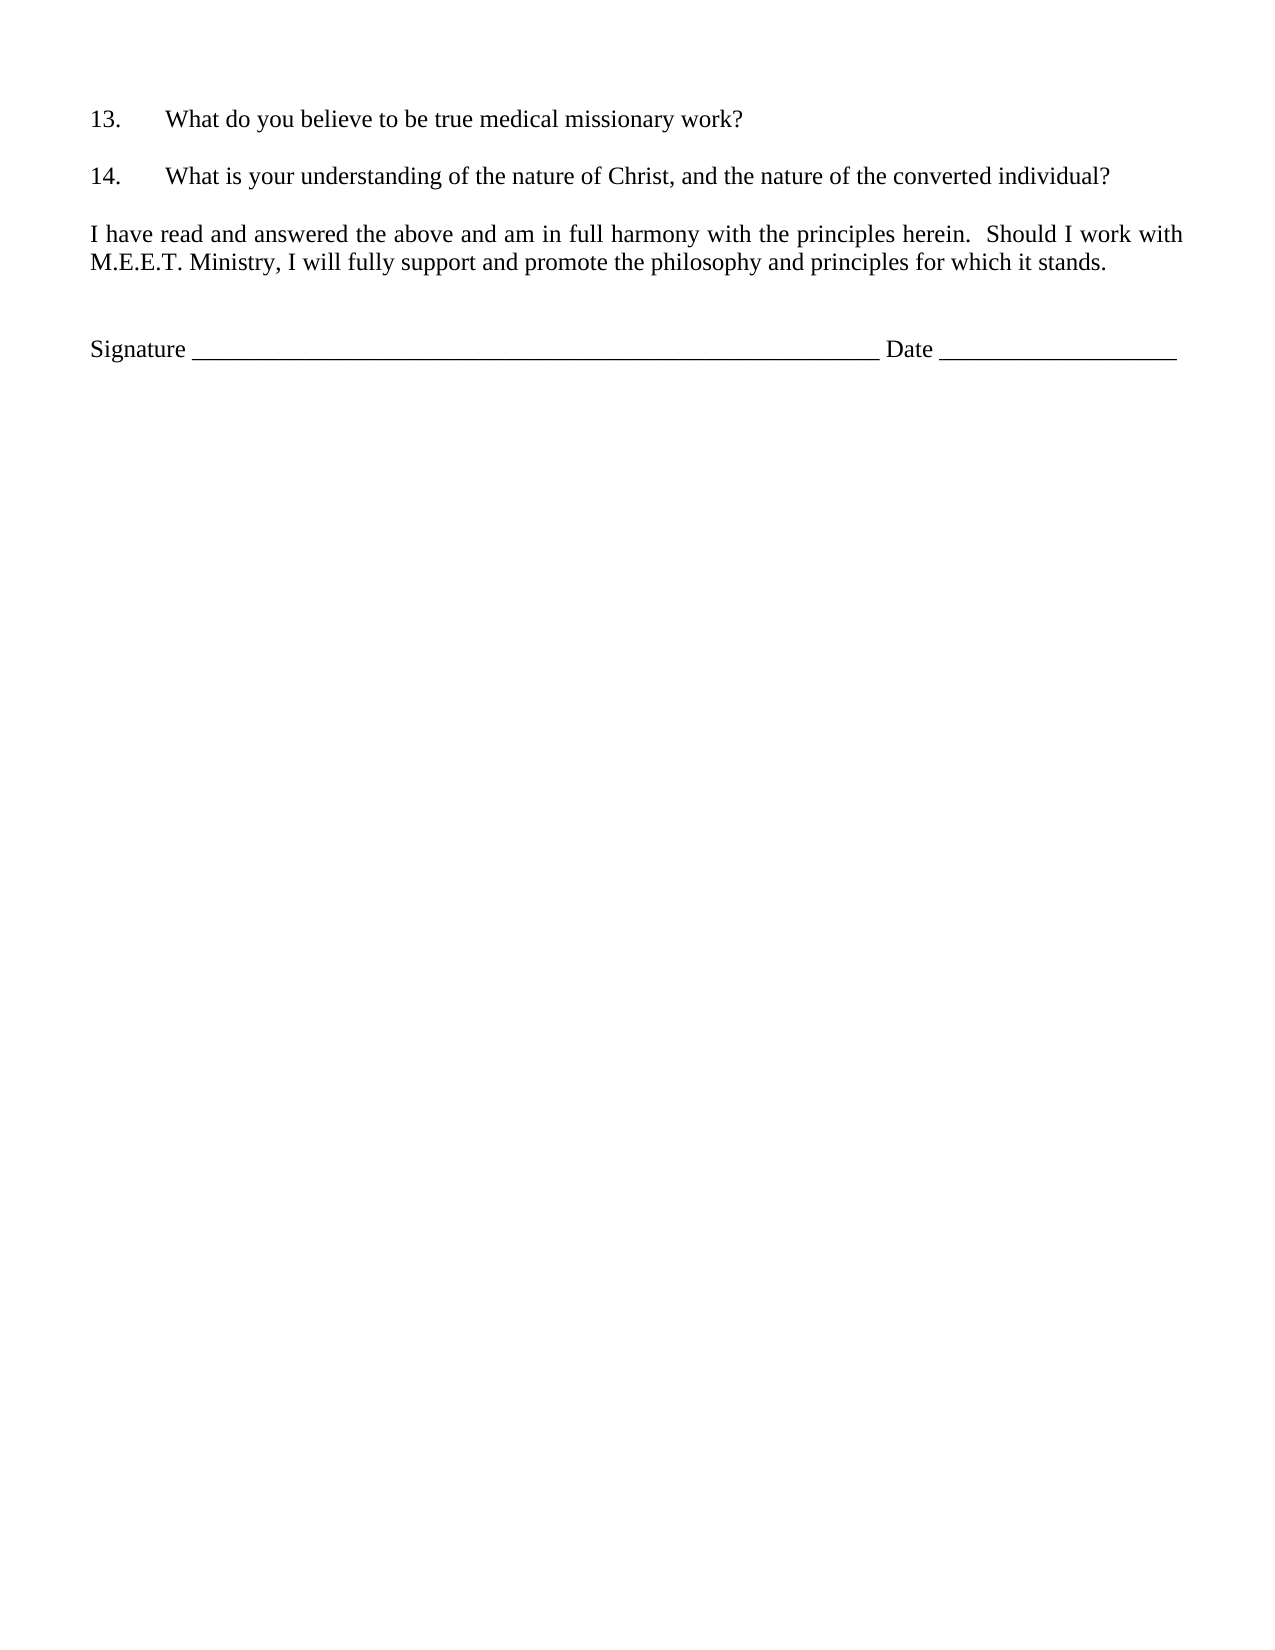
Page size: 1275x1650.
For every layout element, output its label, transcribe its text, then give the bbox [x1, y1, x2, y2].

text I have read and answered the above and am in full harmony with the principles herein. Should I work with M.E.E.T. Ministry, I will fully support and promote the philosophy and principles for which it stands. [90, 219, 1185, 276]
list What is your understanding of the nature of Christ, and the nature of the converted individual? [90, 161, 1185, 190]
list What do you believe to be true medical missionary work? [90, 104, 1185, 132]
text Signature _______________________________________________________ Date ___________________ [90, 334, 1185, 362]
